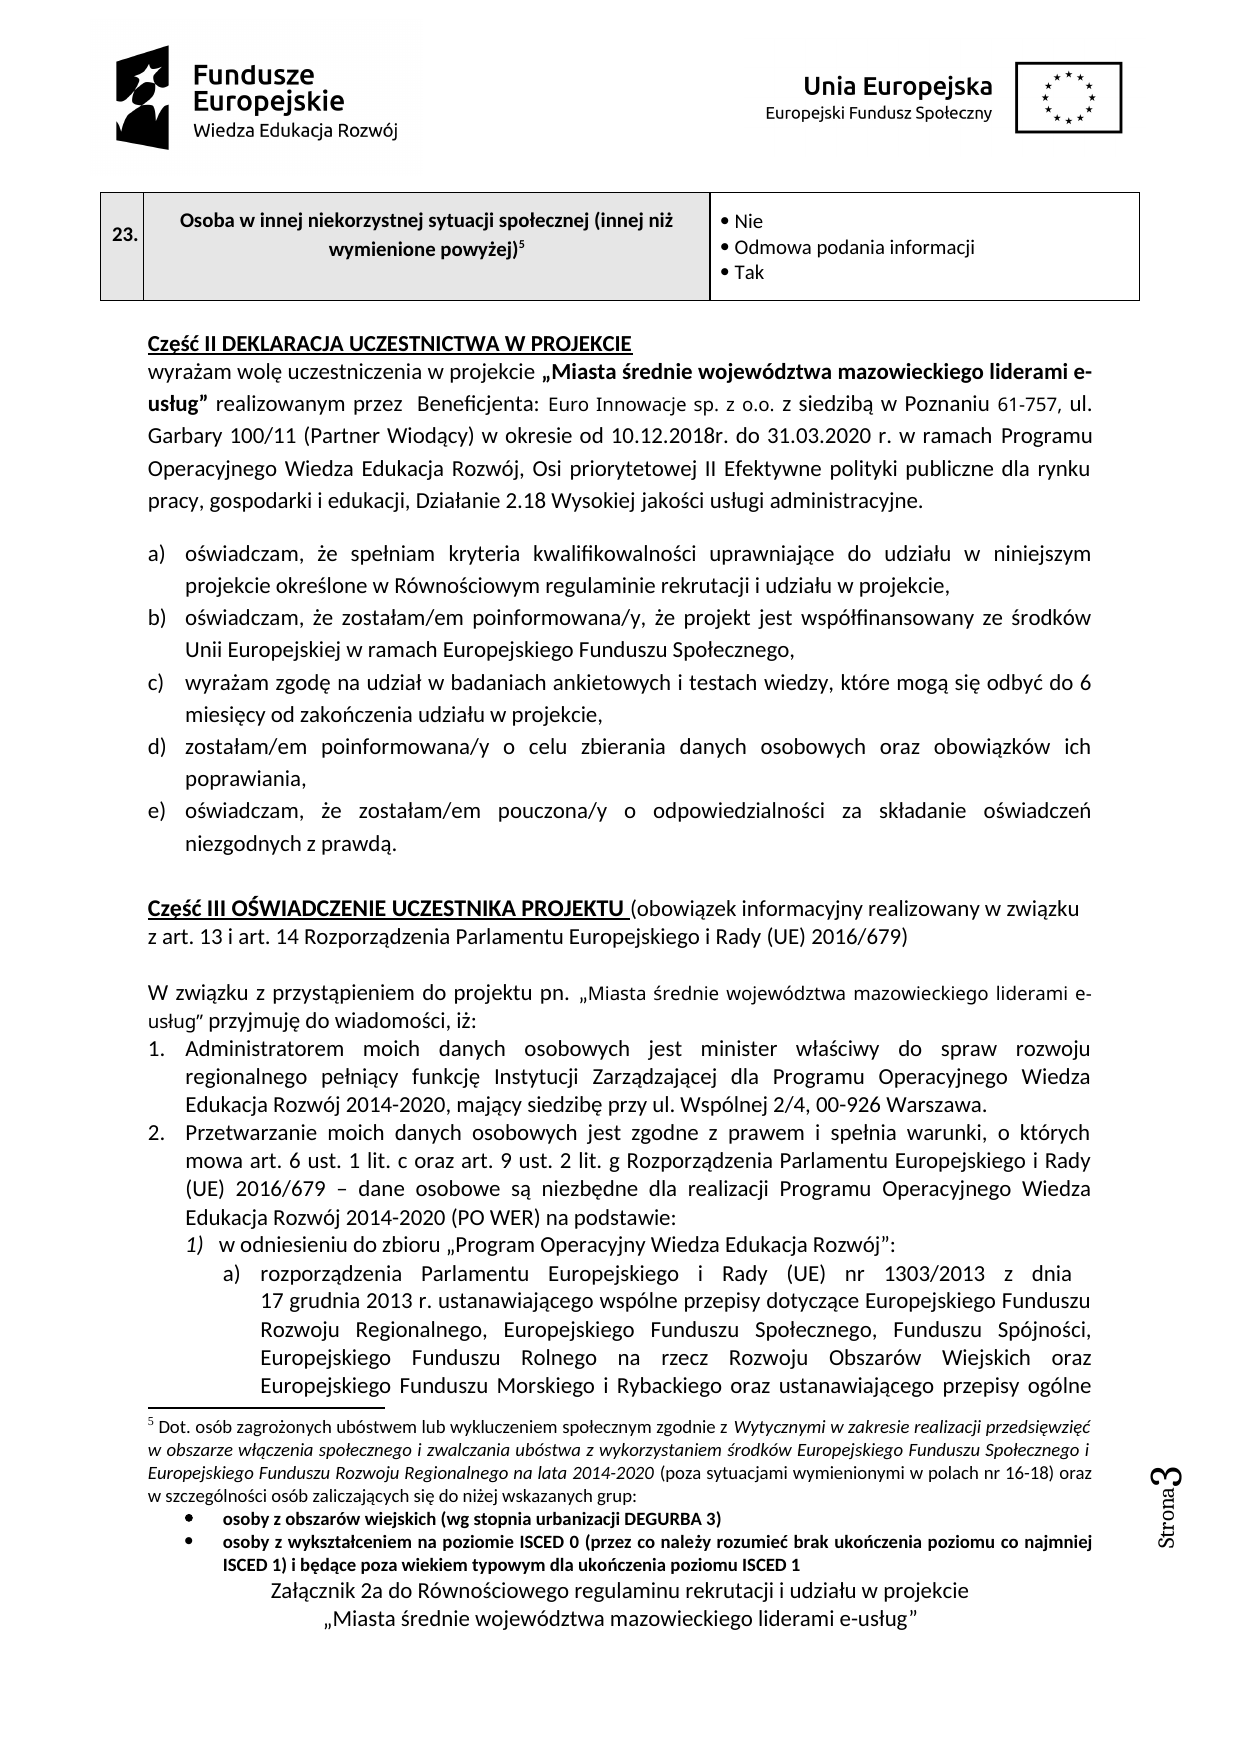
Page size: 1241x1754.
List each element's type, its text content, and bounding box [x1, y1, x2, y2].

picture [90, 19, 423, 176]
picture [743, 38, 1146, 157]
table_cell Nie Odmowa podania informacji Tak [711, 193, 1139, 300]
list Część III OŚWIADCZENIE UCZESTNIKA PROJEKTU (obowiązek informacyjny realizowany w związku z art. 13 i art. 14 Rozporządzenia Parlamentu Europejskiego i Rady (UE) 2016/679) [148, 893, 1093, 950]
text wyrażam wolę uczestniczenia w projekcie „Miasta średnie województwa mazowieckiego liderami e-usług” realizowanym przez Beneficjenta: Euro Innowacje sp. z o.o. z siedzibą w Poznaniu 61-757, ul. Garbary 100/11 (Partner Wiodący) w okresie od 10.12.2018r. do 31.03.2020 r. w ramach Programu Operacyjnego Wiedza Edukacja Rozwój, Osi priorytetowej II Efektywne polityki publiczne dla rynku pracy, gospodarki i edukacji, Działanie 2.18 Wysokiej jakości usługi administracyjne. [148, 357, 1093, 514]
table_cell Osoba w innej niekorzystnej sytuacji społecznej (innej niż wymienione powyżej) [144, 193, 709, 300]
text Część II DEKLARACJA UCZESTNICTWA W PROJEKCIE [148, 329, 1093, 357]
list oświadczam, że zostałam/em poinformowana/y, że projekt jest współfinansowany ze środków Unii Europejskiej w ramach Europejskiego Funduszu Społecznego, [148, 603, 1093, 664]
list oświadczam, że spełniam kryteria kwalifikowalności uprawniające do udziału w niniejszym projekcie określone w Równościowym regulaminie rekrutacji i udziału w projekcie, [148, 539, 1093, 599]
table_cell [101, 193, 143, 300]
list oświadczam, że zostałam/em pouczona/y o odpowiedzialności za składanie oświadczeń niezgodnych z prawdą. [148, 797, 1093, 857]
text W związku z przystąpieniem do projektu pn. „Miasta średnie województwa mazowieckiego liderami e-usług” przyjmuję do wiadomości, iż: [148, 978, 1093, 1034]
list zostałam/em poinformowana/y o celu zbierania danych osobowych oraz obowiązków ich poprawiania, [148, 732, 1093, 792]
list Administratorem moich danych osobowych jest minister właściwy do spraw rozwoju regionalnego pełniący funkcję Instytucji Zarządzającej dla Programu Operacyjnego Wiedza Edukacja Rozwój 2014-2020, mający siedzibę przy ul. Wspólnej 2/4, 00-926 Warszawa. [148, 1034, 1093, 1118]
list wyrażam zgodę na udział w badaniach ankietowych i testach wiedzy, które mogą się odbyć do 6 miesięcy od zakończenia udziału w projekcie, [148, 668, 1093, 728]
list Przetwarzanie moich danych osobowych jest zgodne z prawem i spełnia warunki, o których mowa art. 6 ust. 1 lit. c oraz art. 9 ust. 2 lit. g Rozporządzenia Parlamentu Europejskiego i Rady (UE) 2016/679 – dane osobowe są niezbędne dla realizacji Programu Operacyjnego Wiedza Edukacja Rozwój 2014-2020 (PO WER) na podstawie: [148, 1118, 1093, 1231]
list w odniesieniu do zbioru „Program Operacyjny Wiedza Edukacja Rozwój”: [185, 1231, 1093, 1259]
